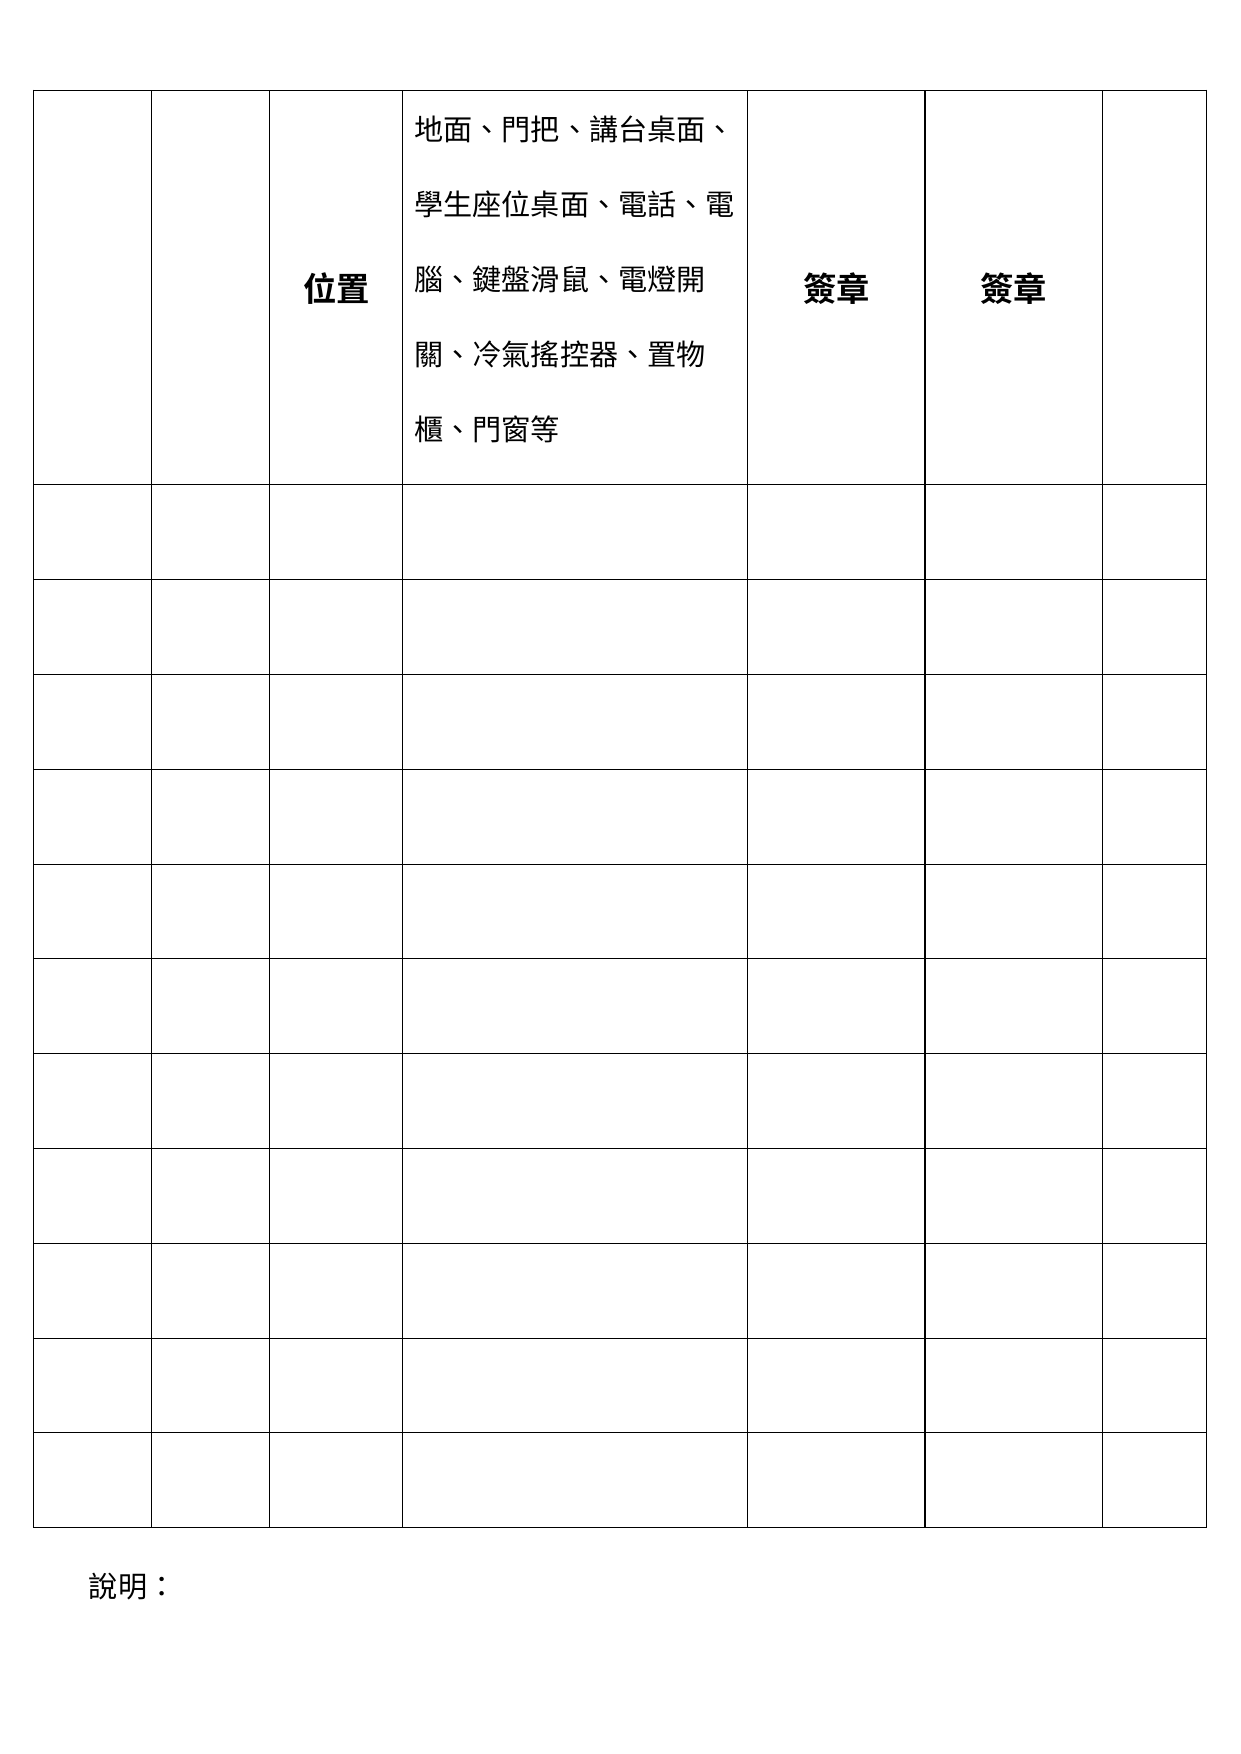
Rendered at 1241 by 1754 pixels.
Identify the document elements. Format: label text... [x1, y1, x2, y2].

table_cell [748, 485, 924, 579]
table_header 日期 [34, 91, 151, 484]
table_cell [748, 1433, 924, 1527]
table_cell [403, 959, 747, 1053]
table_cell [1103, 1054, 1206, 1148]
text 說明： [89, 1547, 1152, 1622]
table_cell [748, 580, 924, 674]
table_cell [403, 865, 747, 958]
table_cell [34, 675, 151, 769]
table_cell [926, 580, 1102, 674]
table_header 備註 [1103, 91, 1206, 484]
table_cell [34, 1339, 151, 1432]
table_cell [748, 1054, 924, 1148]
table_cell [270, 1149, 402, 1243]
table_cell [403, 485, 747, 579]
table_cell [34, 1149, 151, 1243]
table_cell [152, 485, 269, 579]
table_cell [270, 770, 402, 863]
table_cell [270, 959, 402, 1053]
table_cell [152, 1433, 269, 1527]
table_cell [926, 485, 1102, 579]
table_cell [34, 485, 151, 579]
table_cell [1103, 1149, 1206, 1243]
table_cell [748, 865, 924, 958]
table_cell [926, 770, 1102, 863]
table_cell [748, 959, 924, 1053]
table_cell [34, 865, 151, 958]
table_cell [34, 959, 151, 1053]
table_cell [403, 675, 747, 769]
table_cell [403, 1149, 747, 1243]
table_cell [748, 1149, 924, 1243]
table_cell [270, 675, 402, 769]
table_cell [152, 770, 269, 863]
table_cell [270, 1433, 402, 1527]
table_cell [270, 865, 402, 958]
table_cell [926, 675, 1102, 769]
table_cell [152, 1244, 269, 1337]
table_cell [34, 1244, 151, 1337]
table_cell [152, 1149, 269, 1243]
table_cell [34, 770, 151, 863]
table_header 地點/位置 [270, 91, 402, 484]
table_header 時間 [152, 91, 269, 484]
table_cell [152, 675, 269, 769]
table_cell [1103, 1433, 1206, 1527]
table_cell [270, 1244, 402, 1337]
table_cell [270, 1054, 402, 1148]
table_cell [403, 1244, 747, 1337]
table_cell [403, 1433, 747, 1527]
table_cell [34, 1054, 151, 1148]
table_cell [926, 1054, 1102, 1148]
table_cell [270, 485, 402, 579]
table_cell [403, 1339, 747, 1432]
table_cell [34, 1433, 151, 1527]
table_cell [403, 770, 747, 863]
table_cell [152, 865, 269, 958]
table_cell [748, 770, 924, 863]
table_cell [152, 580, 269, 674]
table_cell [403, 1054, 747, 1148]
table_cell [748, 1244, 924, 1337]
table_cell [403, 580, 747, 674]
table_cell [1103, 485, 1206, 579]
table_cell [748, 1339, 924, 1432]
table_cell [270, 580, 402, 674]
table_cell [926, 1339, 1102, 1432]
table_cell [926, 1244, 1102, 1337]
table_cell [926, 1433, 1102, 1527]
table_cell [1103, 1339, 1206, 1432]
table_cell [152, 1339, 269, 1432]
table_cell [926, 865, 1102, 958]
table_header 單位主管 簽章 [926, 91, 1102, 484]
table_cell [270, 1339, 402, 1432]
table_cell [152, 1054, 269, 1148]
table_cell [1103, 959, 1206, 1053]
table_cell [1103, 770, 1206, 863]
table_cell [34, 580, 151, 674]
table_header 消毒人員 簽章 [748, 91, 924, 484]
table_cell [926, 959, 1102, 1053]
table_cell [1103, 580, 1206, 674]
table_cell [1103, 1244, 1206, 1337]
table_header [403, 91, 747, 484]
table_cell [152, 959, 269, 1053]
table_cell [748, 675, 924, 769]
table_cell [1103, 675, 1206, 769]
table_cell [926, 1149, 1102, 1243]
table_cell [1103, 865, 1206, 958]
